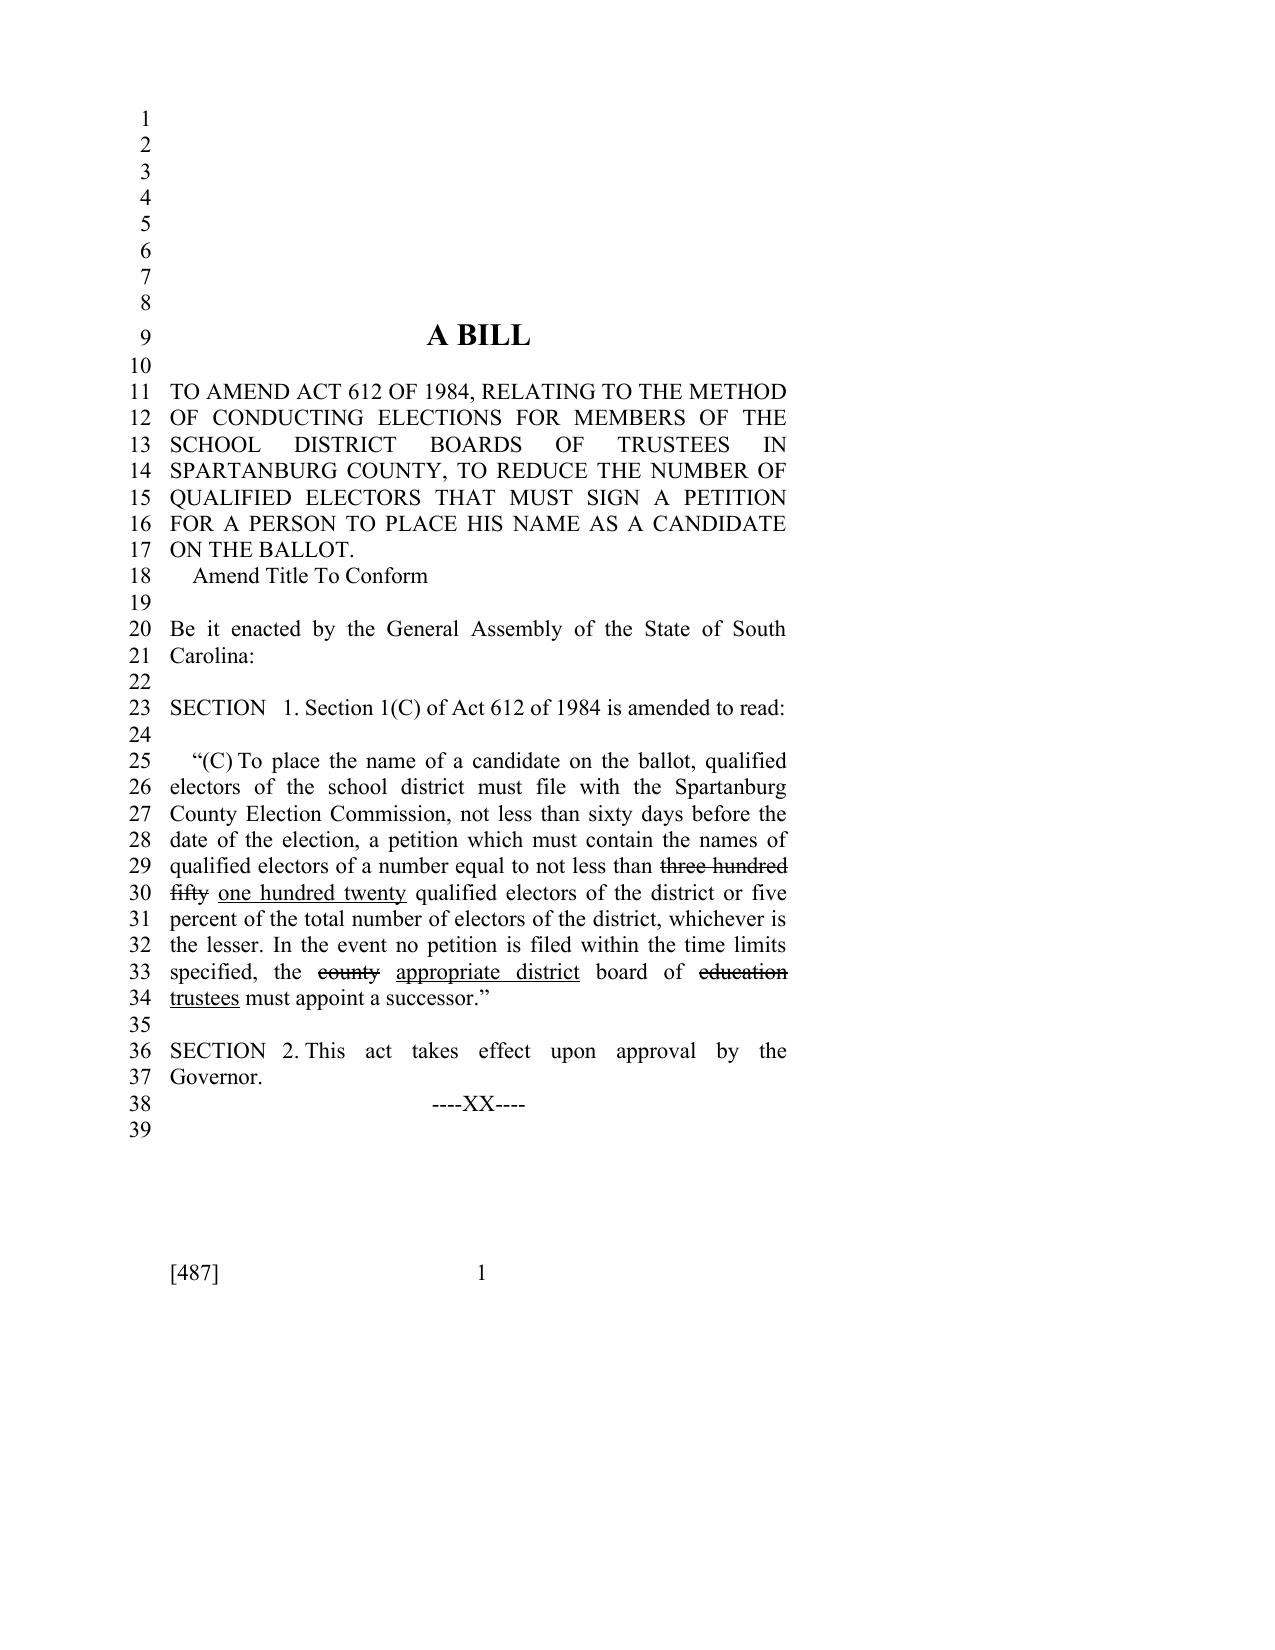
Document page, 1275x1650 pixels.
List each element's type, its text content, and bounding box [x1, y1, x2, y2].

text TO AMEND ACT 612 OF 1984, RELATING TO THE METHOD OF CONDUCTING ELECTIONS FOR MEMBERS OF THE SCHOOL DISTRICT BOARDS OF TRUSTEES IN SPARTANBURG COUNTY, TO REDUCE THE NUMBER OF QUALIFIED ELECTORS THAT MUST SIGN A PETITION FOR A PERSON TO PLACE HIS NAME AS A CANDIDATE ON THE BALLOT. [169, 378, 787, 563]
text “(C) To place the name of a candidate on the ballot, qualified electors of the school district must file with the Spartanburg County Election Commission, not less than sixty days before the date of the election, a petition which must contain the names of qualified electors of a number equal to not less than three hundred fifty one hundred twenty qualified electors of the district or five percent of the total number of electors of the district, whichever is the lesser. In the event no petition is filed within the time limits specified, the county appropriate district board of education trustees must appoint a successor.” [169, 747, 787, 1011]
text Be it enacted by the General Assembly of the State of South Carolina: [169, 615, 787, 668]
text SECTION 1. Section 1(C) of Act 612 of 1984 is amended to read: [169, 694, 787, 721]
text ----XX---- [169, 1090, 787, 1116]
text A BILL [169, 316, 787, 352]
text SECTION 2. This act takes effect upon approval by the Governor. [169, 1037, 787, 1090]
text Amend Title To Conform [169, 563, 787, 589]
